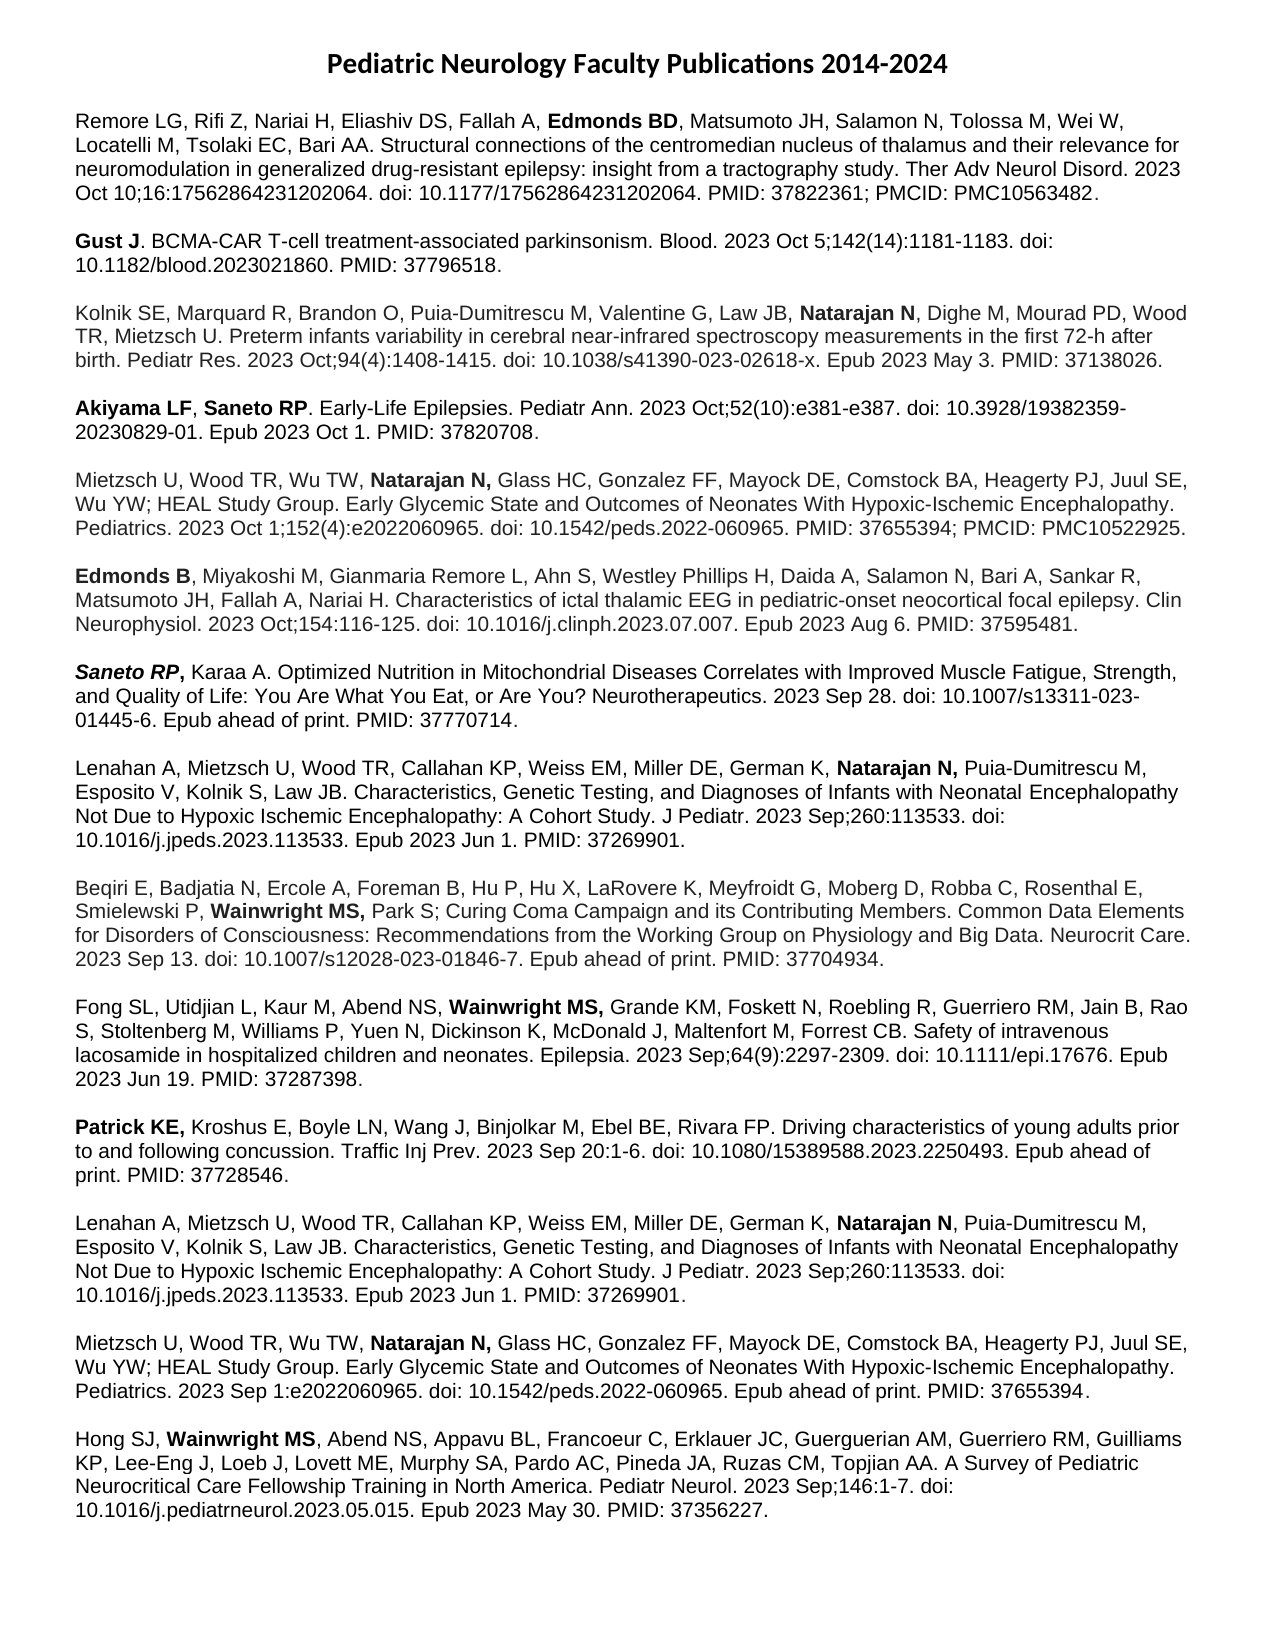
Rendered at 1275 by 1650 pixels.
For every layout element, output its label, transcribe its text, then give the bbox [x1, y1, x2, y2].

text Hong SJ, Wainwright MS, Abend NS, Appavu BL, Francoeur C, Erklauer JC, Guerguerian AM, Guerriero RM, Guilliams KP, Lee-Eng J, Loeb J, Lovett ME, Murphy SA, Pardo AC, Pineda JA, Ruzas CM, Topjian AA. A Survey of Pediatric Neurocritical Care Fellowship Training in North America. Pediatr Neurol. 2023 Sep;146:1-7. doi: 10.1016/j.pediatrneurol.2023.05.015. Epub 2023 May 30. PMID: 37356227. [769, 1426, 1200, 1522]
text Beqiri E, Badjatia N, Ercole A, Foreman B, Hu P, Hu X, LaRovere K, Meyfroidt G, Moberg D, Robba C, Rosenthal E, Smielewski P, Wainwright MS, Park S; Curing Coma Campaign and its Contributing Members. Common Data Elements for Disorders of Consciousness: Recommendations from the Working Group on Physiology and Big Data. Neurocrit Care. 2023 Sep 13. doi: 10.1007/s12028-023-01846-7. Epub ahead of print. PMID: 37704934. [885, 875, 1200, 971]
text Saneto RP, Karaa A. Optimized Nutrition in Mitochondrial Diseases Correlates with Improved Muscle Fatigue, Strength, and Quality of Life: You Are What You Eat, or Are You? Neurotherapeutics. 2023 Sep 28. doi: 10.1007/s13311-023-01445-6. Epub ahead of print. PMID: 37770714. [518, 660, 1200, 732]
text Fong SL, Utidjian L, Kaur M, Abend NS, Wainwright MS, Grande KM, Foskett N, Roebling R, Guerriero RM, Jain B, Rao S, Stoltenberg M, Williams P, Yuen N, Dickinson K, McDonald J, Maltenfort M, Forrest CB. Safety of intravenous lacosamide in hospitalized children and neonates. Epilepsia. 2023 Sep;64(9):2297-2309. doi: 10.1111/epi.17676. Epub 2023 Jun 19. PMID: 37287398. [363, 995, 1200, 1091]
text Lenahan A, Mietzsch U, Wood TR, Callahan KP, Weiss EM, Miller DE, German K, Natarajan N, Puia-Dumitrescu M, Esposito V, Kolnik S, Law JB. Characteristics, Genetic Testing, and Diagnoses of Infants with Neonatal Encephalopathy Not Due to Hypoxic Ischemic Encephalopathy: A Cohort Study. J Pediatr. 2023 Sep;260:113533. doi: 10.1016/j.jpeds.2023.113533. Epub 2023 Jun 1. PMID: 37269901. [75, 756, 1200, 851]
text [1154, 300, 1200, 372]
text Lenahan A, Mietzsch U, Wood TR, Callahan KP, Weiss EM, Miller DE, German K, Natarajan N, Puia-Dumitrescu M, Esposito V, Kolnik S, Law JB. Characteristics, Genetic Testing, and Diagnoses of Infants with Neonatal Encephalopathy Not Due to Hypoxic Ischemic Encephalopathy: A Cohort Study. J Pediatr. 2023 Sep;260:113533. doi: 10.1016/j.jpeds.2023.113533. Epub 2023 Jun 1. PMID: 37269901. [686, 1211, 1200, 1307]
text Akiyama LF, Saneto RP. Early-Life Epilepsies. Pediatr Ann. 2023 Oct;52(10):e381-e387. doi: 10.3928/19382359-20230829-01. Epub 2023 Oct 1. PMID: 37820708. [539, 396, 1200, 444]
text Patrick KE, Kroshus E, Boyle LN, Wang J, Binjolkar M, Ebel BE, Rivara FP. Driving characteristics of young adults prior to and following concussion. Traffic Inj Prev. 2023 Sep 20:1-6. doi: 10.1080/15389588.2023.2250493. Epub ahead of print. PMID: 37728546. [289, 1115, 1200, 1187]
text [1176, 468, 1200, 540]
text Mietzsch U, Wood TR, Wu TW, Natarajan N, Glass HC, Gonzalez FF, Mayock DE, Comstock BA, Heagerty PJ, Juul SE, Wu YW; HEAL Study Group. Early Glycemic State and Outcomes of Neonates With Hypoxic-Ischemic Encephalopathy. Pediatrics. 2023 Sep 1:e2022060965. doi: 10.1542/peds.2022-060965. Epub ahead of print. PMID: 37655394. [75, 1331, 1200, 1402]
text Gust J. BCMA-CAR T-cell treatment-associated parkinsonism. Blood. 2023 Oct 5;142(14):1181-1183. doi: 10.1182/blood.2023021860. PMID: 37796518. [75, 228, 1200, 276]
